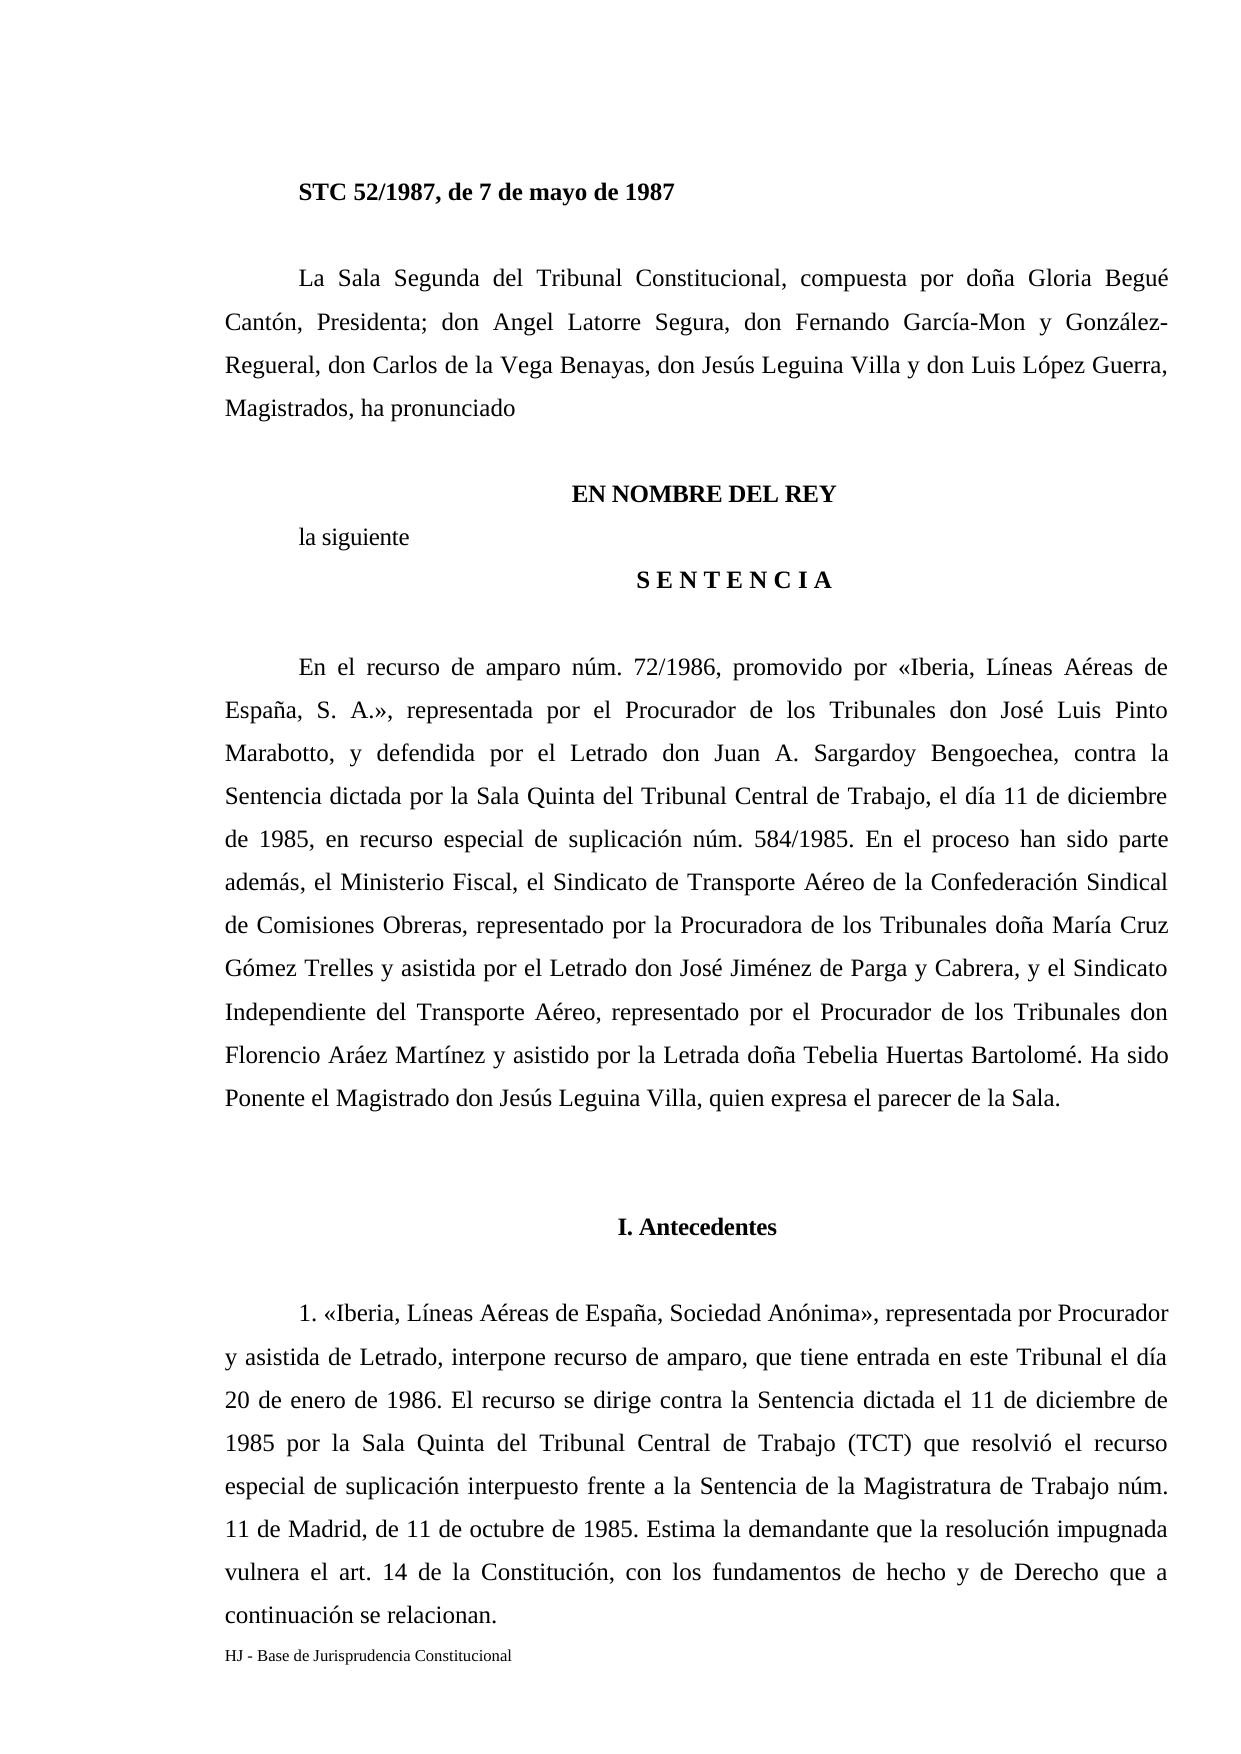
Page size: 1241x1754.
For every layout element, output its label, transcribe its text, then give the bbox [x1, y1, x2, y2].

text En el recurso de amparo núm. 72/1986, promovido por «Iberia, Líneas Aéreas de España, S. A.», representada por el Procurador de los Tribunales don José Luis Pinto Marabotto, y defendida por el Letrado don Juan A. Sargardoy Bengoechea, contra la Sentencia dictada por la Sala Quinta del Tribunal Central de Trabajo, el día 11 de diciembre de 1985, en recurso especial de suplicación núm. 584/1985. En el proceso han sido parte además, el Ministerio Fiscal, el Sindicato de Transporte Aéreo de la Confederación Sindical de Comisiones Obreras, representado por la Procuradora de los Tribunales doña María Cruz Gómez Trelles y asistida por el Letrado don José Jiménez de Parga y Cabrera, y el Sindicato Independiente del Transporte Aéreo, representado por el Procurador de los Tribunales don Florencio Aráez Martínez y asistido por la Letrada doña Tebelia Huertas Bartolomé. Ha sido Ponente el Magistrado don Jesús Leguina Villa, quien expresa el parecer de la Sala. [224, 652, 1169, 1112]
text la siguiente [224, 522, 1110, 551]
text 1. «Iberia, Líneas Aéreas de España, Sociedad Anónima», representada por Procurador y asistida de Letrado, interpone recurso de amparo, que tiene entrada en este Tribunal el día 20 de enero de 1986. El recurso se dirige contra la Sentencia dictada el 11 de diciembre de 1985 por la Sala Quinta del Tribunal Central de Trabajo (TCT) que resolvió el recurso especial de suplicación interpuesto frente a la Sentencia de la Magistratura de Trabajo núm. 11 de Madrid, de 11 de octubre de 1985. Estima la demandante que la resolución impugnada vulnera el art. 14 de la Constitución, con los fundamentos de hecho y de Derecho que a continuación se relacionan. [224, 1298, 1169, 1629]
text EN NOMBRE DEL REY [224, 479, 1110, 508]
text STC 52/1987, de 7 de mayo de 1987 [224, 177, 1169, 206]
text I. Antecedentes [224, 1212, 1169, 1241]
text S E N T E N C I A [224, 565, 1169, 594]
text La Sala Segunda del Tribunal Constitucional, compuesta por doña Gloria Begué Cantón, Presidenta; don Angel Latorre Segura, don Fernando García-Mon y González- Regueral, don Carlos de la Vega Benayas, don Jesús Leguina Villa y don Luis López Guerra, Magistrados, ha pronunciado [224, 263, 1169, 422]
